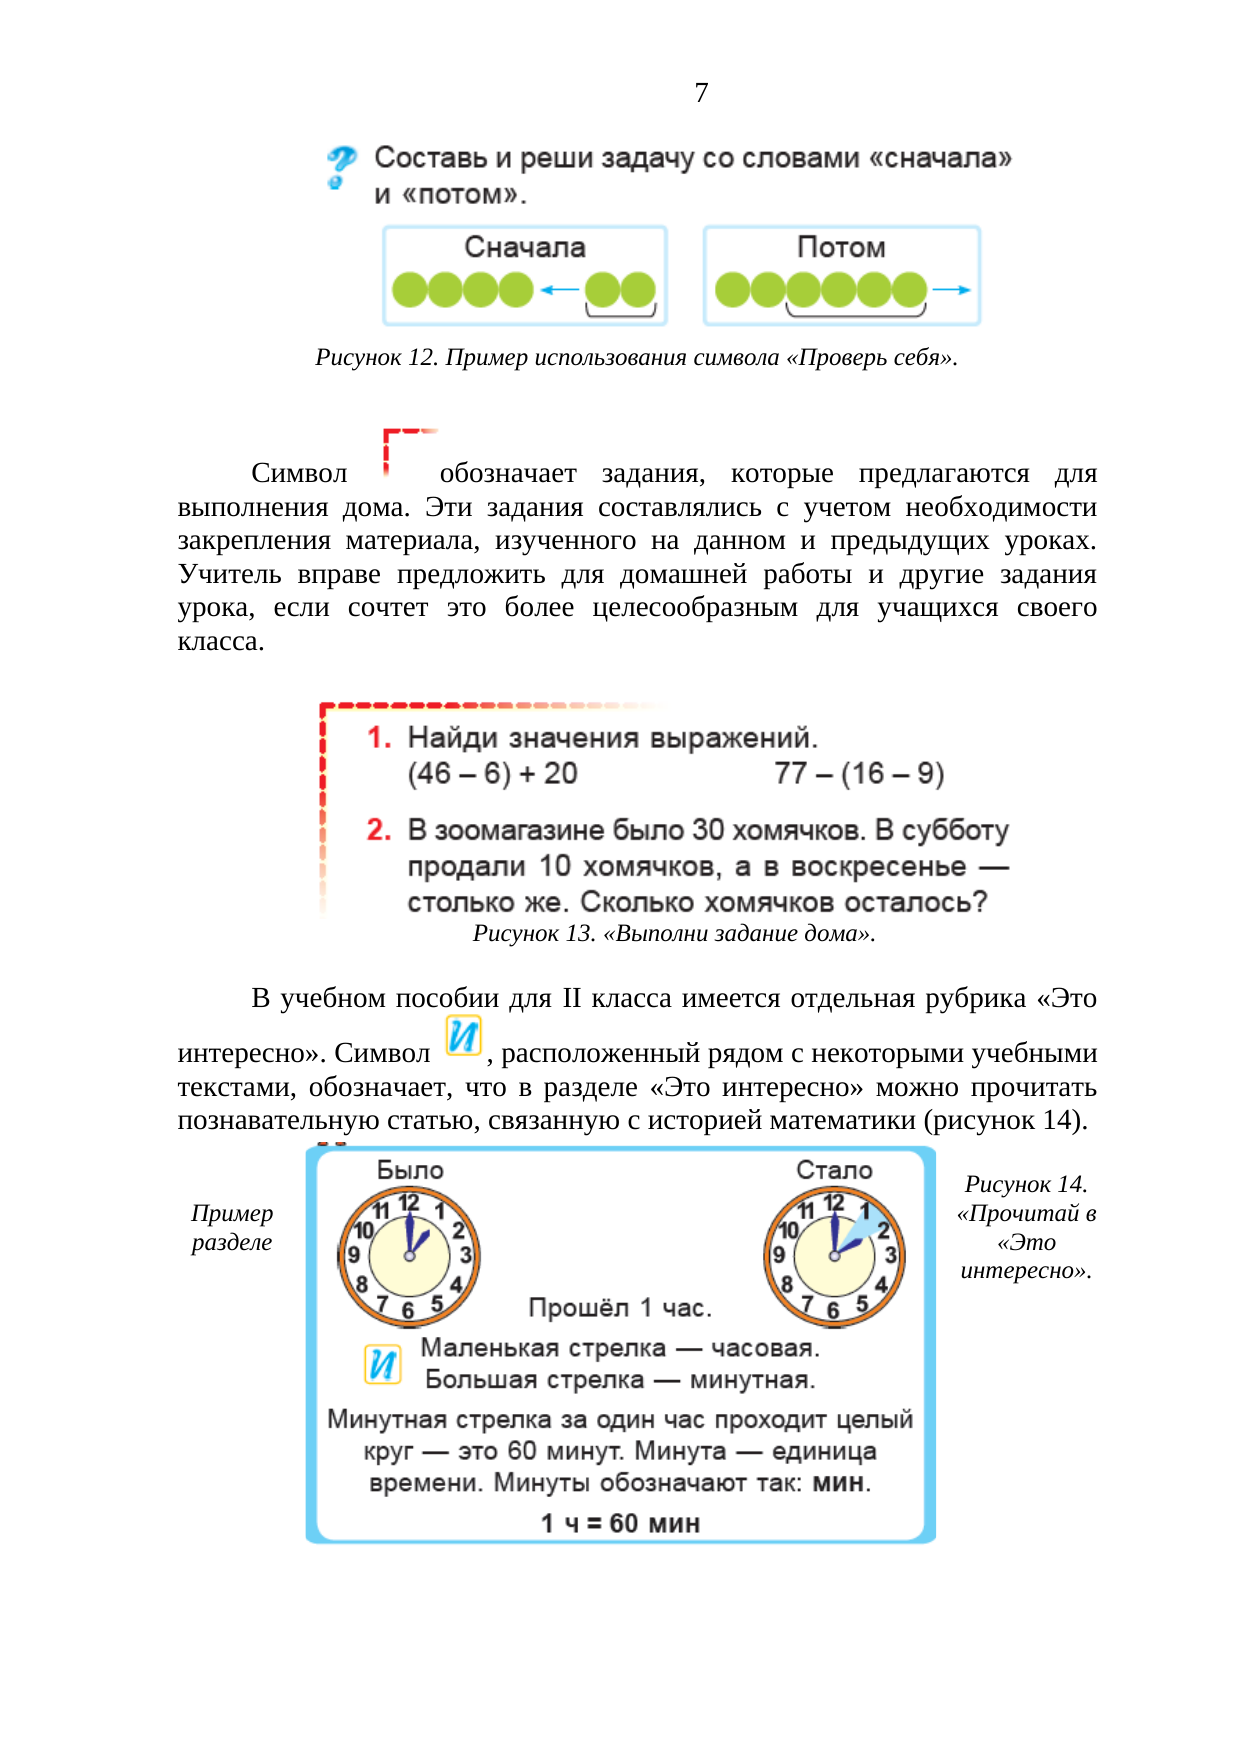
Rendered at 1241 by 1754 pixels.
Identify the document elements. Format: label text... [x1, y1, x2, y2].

text Символ обозначает задания, которые предлагаются для выполнения дома. Эти задания составлялись с учетом необходимости закрепления материала, изученного на данном и предыдущих уроках. Учитель вправе предложить для домашней работы и другие задания урока, если сочтет это более целесообразным для учащихся своего класса. [177, 414, 1098, 657]
text В учебном пособии для II класса имеется отдельная рубрика «Это интересно». Символ , расположенный рядом с некоторыми учебными текстами, обозначает, что в разделе «Это интересно» можно прочитать познавательную статью, связанную с историей математики (рисунок 14). [177, 981, 1098, 1136]
text Рисунок 14. Пример «Прочитай в разделе «Это интересно». [177, 1169, 305, 1284]
text Рисунок 14. Пример «Прочитай в разделе «Это интересно». [937, 1169, 1098, 1284]
text Рисунок 12. Пример использования символа «Проверь себя». [177, 342, 1097, 371]
text Рисунок 13. «Выполни задание дома». [177, 918, 1098, 947]
